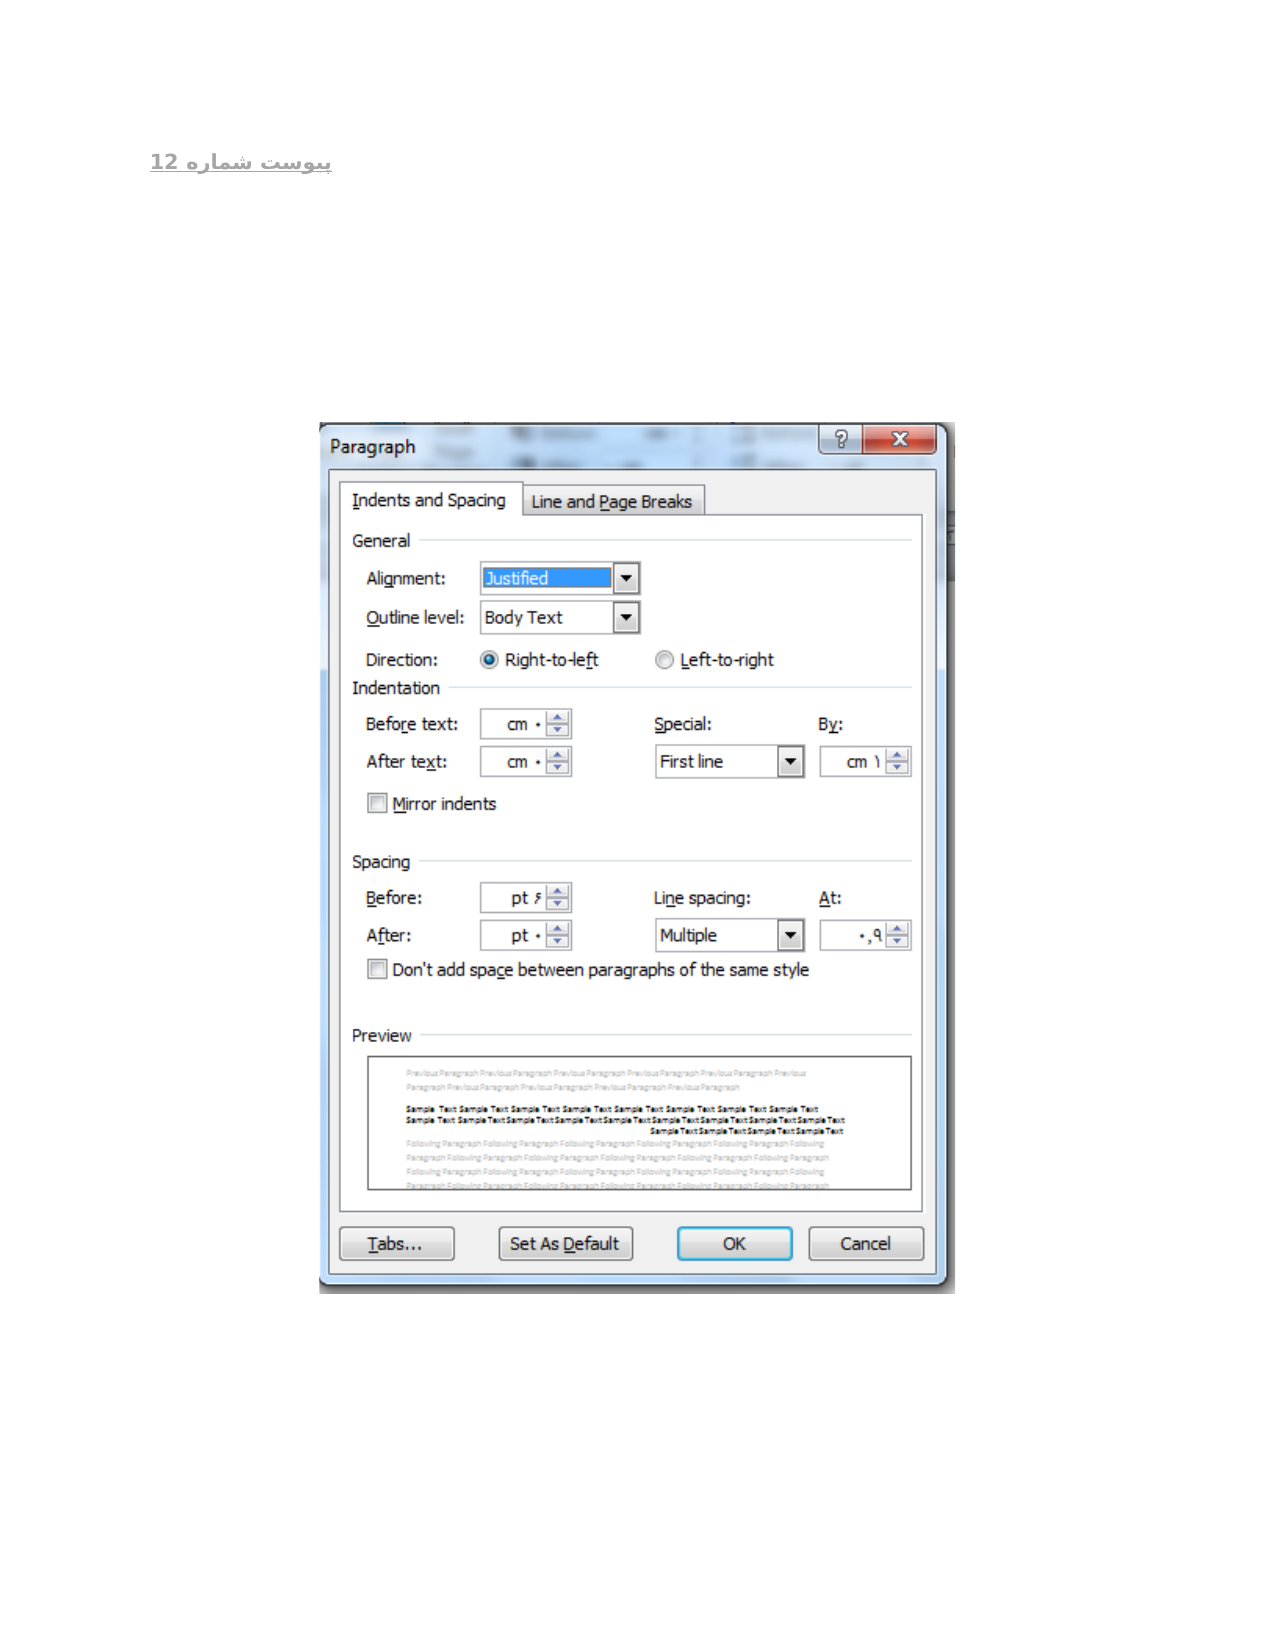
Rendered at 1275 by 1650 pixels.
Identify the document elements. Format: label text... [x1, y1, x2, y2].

picture [319, 422, 956, 1294]
text پیوست شماره 12 [150, 150, 1125, 174]
